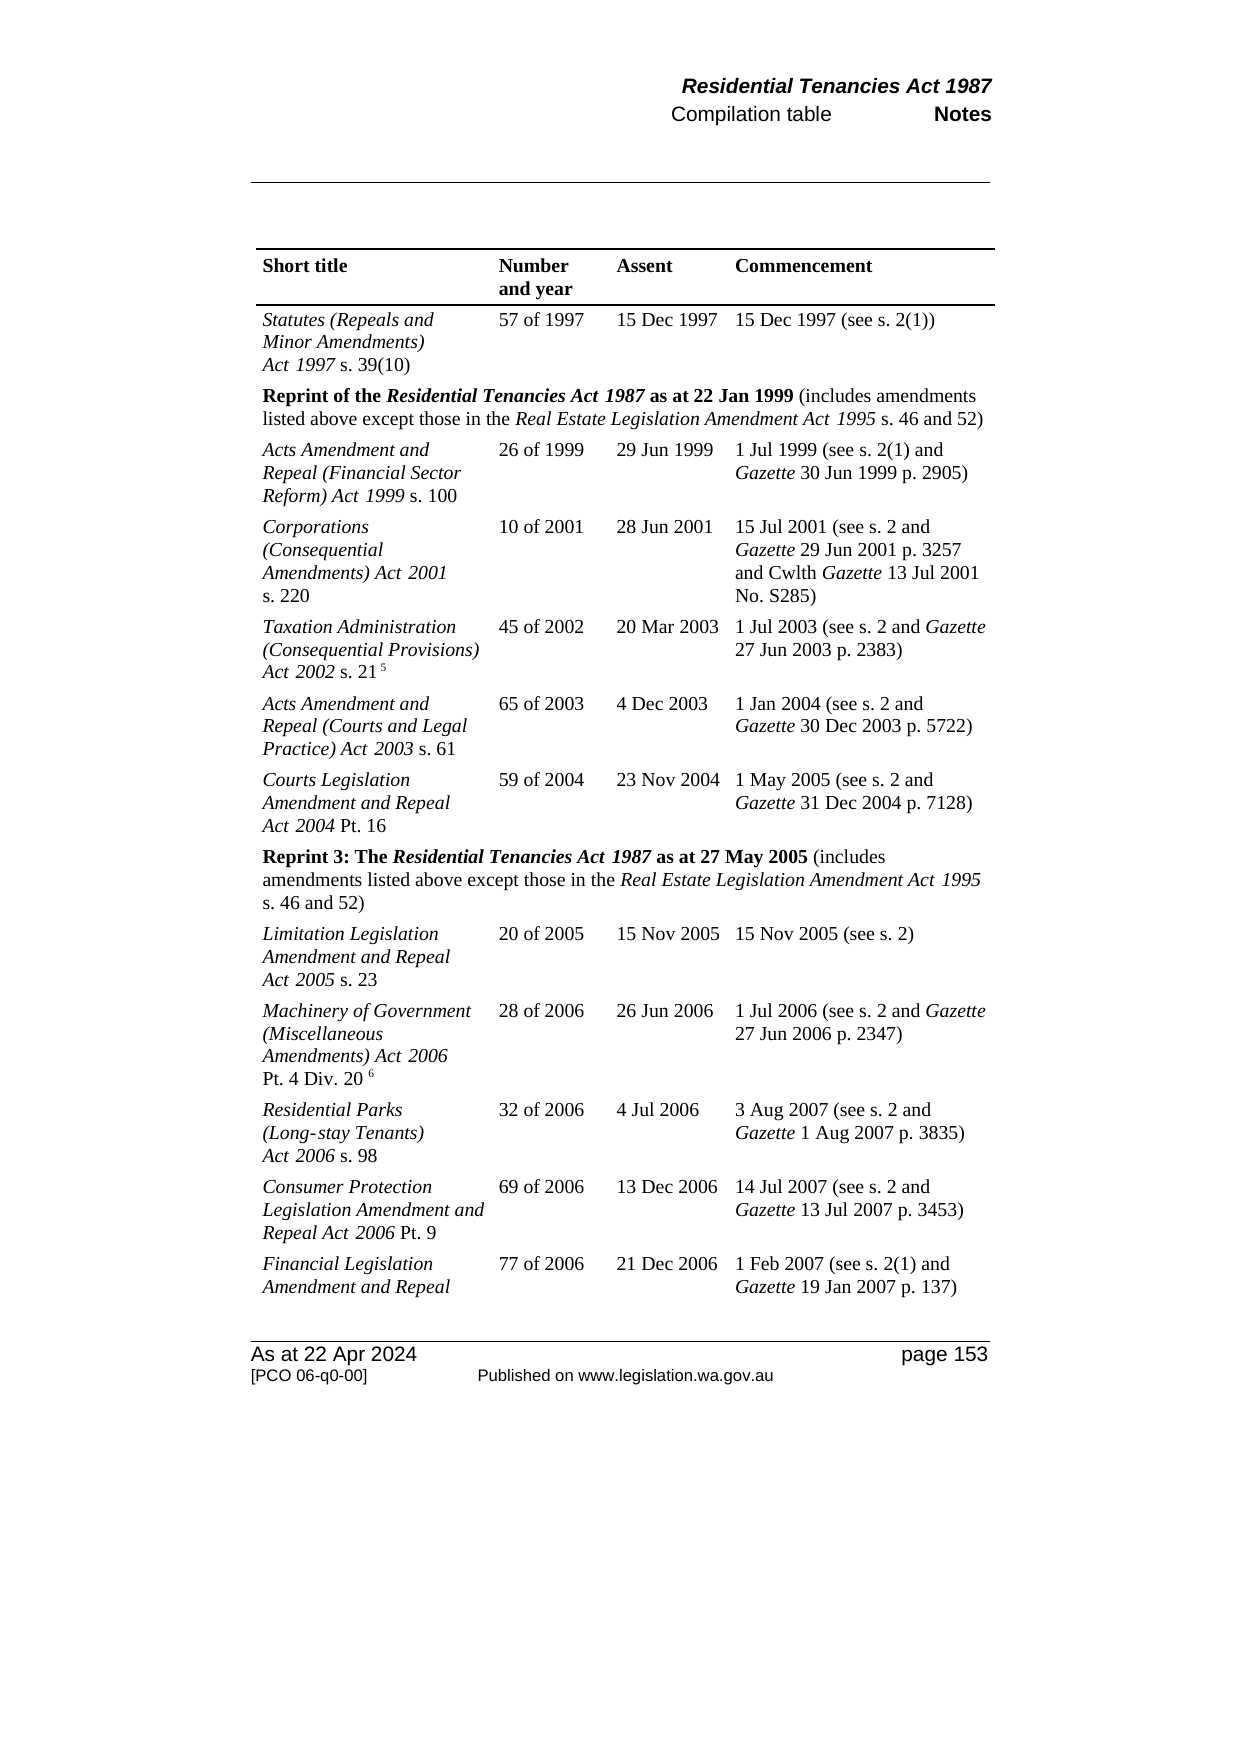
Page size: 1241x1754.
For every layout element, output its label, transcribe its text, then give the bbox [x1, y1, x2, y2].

table_cell Acts Amendment and Repeal (Financial Sector Reform) Act 1999 s. 100 [256, 434, 493, 511]
table_cell Courts Legislation Amendment and Repeal Act 2004 Pt. 16 [256, 764, 493, 841]
table_cell Residential Parks (Long-stay Tenants) Act 2006 s. 98 [256, 1094, 493, 1171]
table_cell 15 Nov 2005 (see s. 2) [729, 918, 995, 994]
table_cell Acts Amendment and Repeal (Courts and Legal Practice) Act 2003 s. 61 [256, 688, 493, 764]
table_header Commencement [729, 250, 995, 303]
table_cell 69 of 2006 [493, 1171, 611, 1248]
table_cell Limitation Legislation Amendment and Repeal Act 2005 s. 23 [256, 918, 493, 994]
table_cell Machinery of Government (Miscellaneous Amendments) Act 2006 Pt. 4 Div. 20 6 [256, 995, 493, 1094]
table_cell 28 Jun 2001 [611, 511, 729, 611]
table_cell Corporations (Consequential Amendments) Act 2001 s. 220 [256, 511, 493, 611]
table_cell 65 of 2003 [493, 688, 611, 764]
table_cell 21 Dec 2006 [611, 1248, 729, 1302]
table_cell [256, 1248, 493, 1302]
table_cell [729, 1248, 995, 1302]
table_header Short title [256, 250, 493, 303]
table_cell 1 May 2005 (see s. 2 and Gazette 31 Dec 2004 p. 7128) [729, 764, 995, 841]
table_cell 29 Jun 1999 [611, 434, 729, 511]
table_cell 77 of 2006 [493, 1248, 611, 1302]
table_cell 26 Jun 2006 [611, 995, 729, 1094]
table_cell 1 Jul 1999 (see s. 2(1) and Gazette 30 Jun 1999 p. 2905) [729, 434, 995, 511]
table_cell Taxation Administration (Consequential Provisions) Act 2002 s. 21 5 [256, 611, 493, 687]
table_cell 10 of 2001 [493, 511, 611, 611]
table_cell 4 Dec 2003 [611, 688, 729, 764]
table_cell 15 Dec 1997 [611, 306, 729, 380]
table_cell Statutes (Repeals and Minor Amendments) Act 1997 s. 39(10) [256, 306, 493, 380]
table_cell Consumer Protection Legislation Amendment and Repeal Act 2006 Pt. 9 [256, 1171, 493, 1248]
table_cell 20 of 2005 [493, 918, 611, 994]
table_cell 1 Jan 2004 (see s. 2 and Gazette 30 Dec 2003 p. 5722) [729, 688, 995, 764]
table_cell 23 Nov 2004 [611, 764, 729, 841]
table_cell 15 Nov 2005 [611, 918, 729, 994]
table_cell 57 of 1997 [493, 306, 611, 380]
table_cell 45 of 2002 [493, 611, 611, 687]
table_cell 4 Jul 2006 [611, 1094, 729, 1171]
table_cell 15 Dec 1997 (see s. 2(1)) [729, 306, 995, 380]
table_cell 1 Jul 2003 (see s. 2 and Gazette 27 Jun 2003 p. 2383) [729, 611, 995, 687]
table_cell 26 of 1999 [493, 434, 611, 511]
table_cell Reprint 3: The Residential Tenancies Act 1987 as at 27 May 2005 (includes amendments listed above except those in the Real Estate Legislation Amendment Act 1995 s. 46 and 52) [256, 841, 995, 918]
table_cell 13 Dec 2006 [611, 1171, 729, 1248]
table_cell 3 Aug 2007 (see s. 2 and Gazette 1 Aug 2007 p. 3835) [729, 1094, 995, 1171]
table_cell 28 of 2006 [493, 995, 611, 1094]
table_cell 59 of 2004 [493, 764, 611, 841]
table_cell 32 of 2006 [493, 1094, 611, 1171]
table_header Number and year [493, 250, 611, 303]
table_cell 20 Mar 2003 [611, 611, 729, 687]
table_header Assent [611, 250, 729, 303]
table_cell 15 Jul 2001 (see s. 2 and Gazette 29 Jun 2001 p. 3257 and Cwlth Gazette 13 Jul 2001 No. S285) [729, 511, 995, 611]
table_cell 14 Jul 2007 (see s. 2 and Gazette 13 Jul 2007 p. 3453) [729, 1171, 995, 1248]
table_cell Reprint of the Residential Tenancies Act 1987 as at 22 Jan 1999 (includes amendments listed above except those in the Real Estate Legislation Amendment Act 1995 s. 46 and 52) [256, 380, 995, 434]
table_cell 1 Jul 2006 (see s. 2 and Gazette 27 Jun 2006 p. 2347) [729, 995, 995, 1094]
